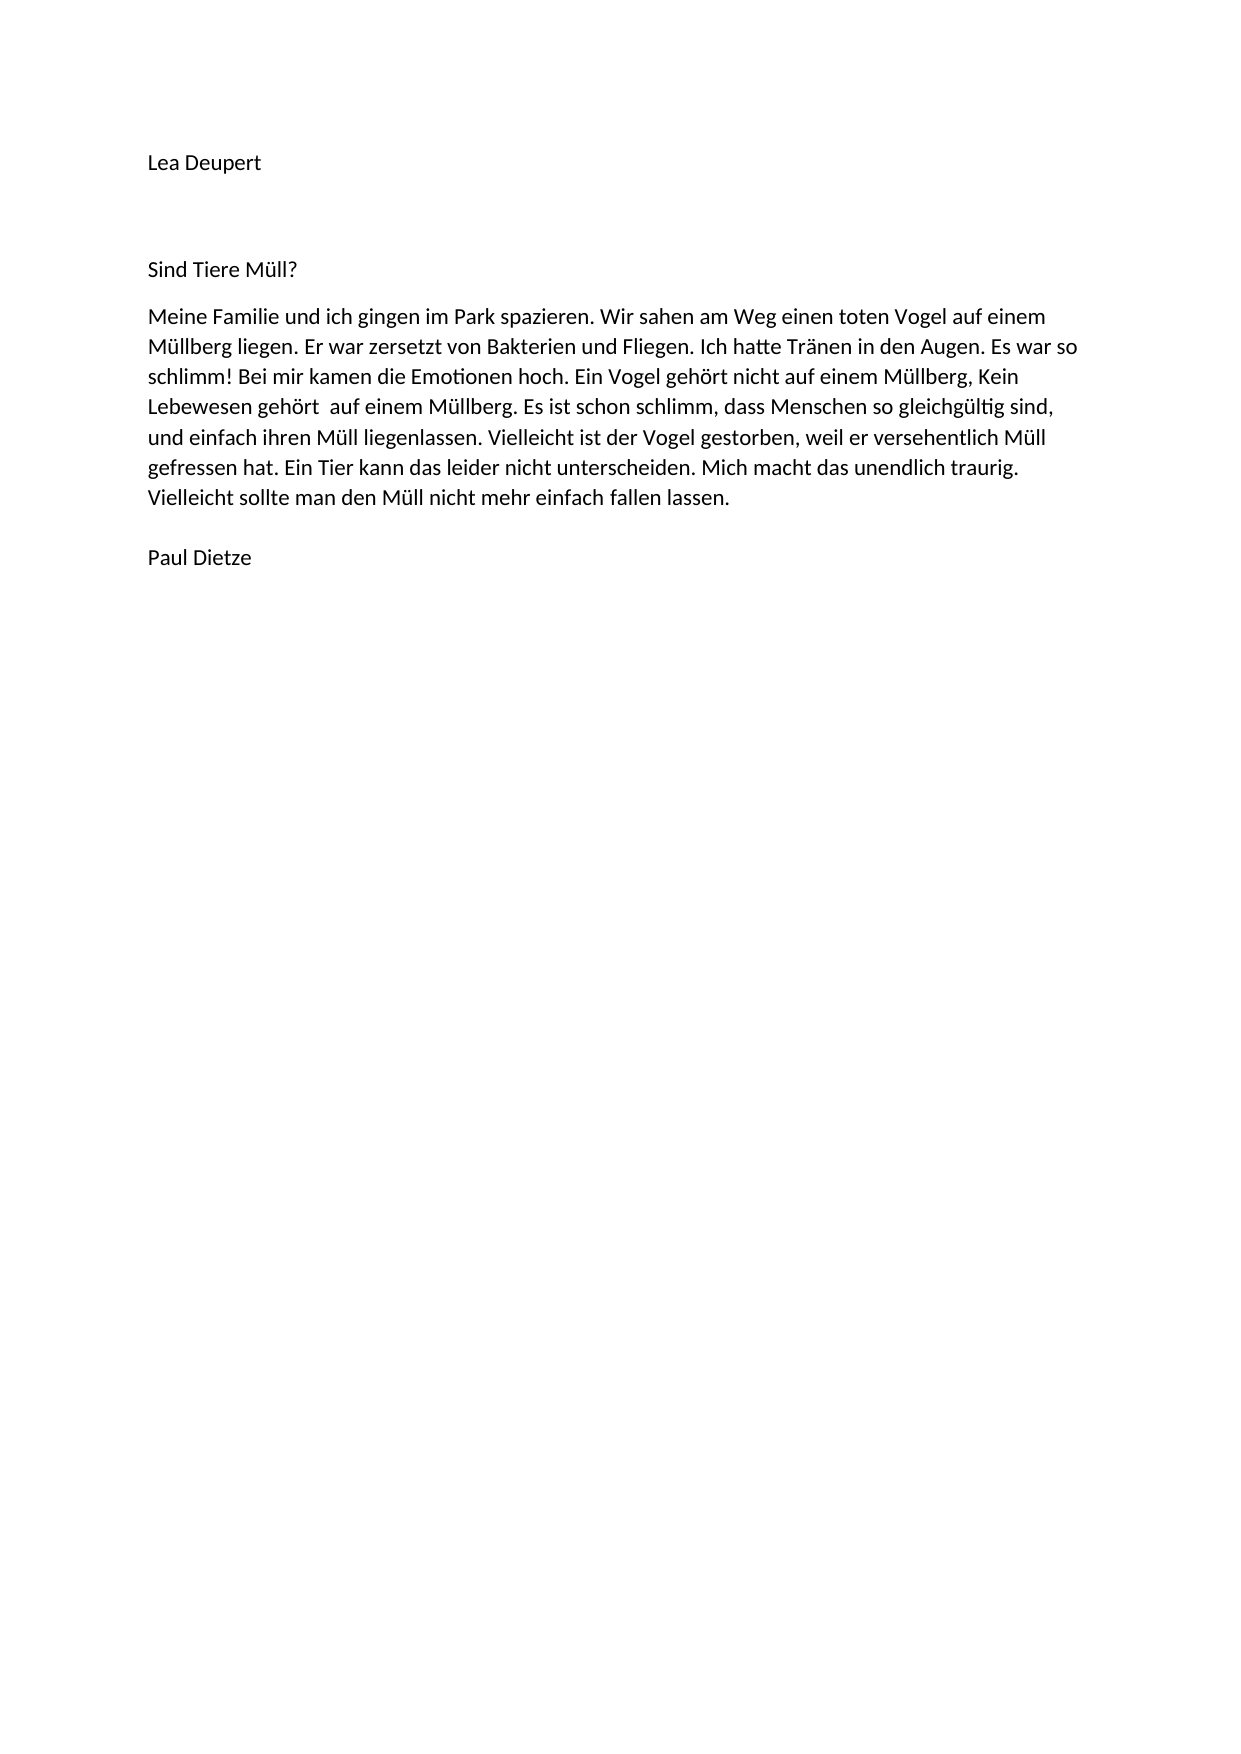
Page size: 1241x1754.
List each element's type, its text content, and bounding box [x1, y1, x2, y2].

text Sind Tiere Müll? [148, 255, 1093, 283]
text Meine Familie und ich gingen im Park spazieren. Wir sahen am Weg einen toten Vogel auf einem Müllberg liegen. Er war zersetzt von Bakterien und Fliegen. Ich hatte Tränen in den Augen. Es war so schlimm! Bei mir kamen die Emotionen hoch. Ein Vogel gehört nicht auf einem Müllberg, Kein Lebewesen gehört auf einem Müllberg. Es ist schon schlimm, dass Menschen so gleichgültig sind, und einfach ihren Müll liegenlassen. Vielleicht ist der Vogel gestorben, weil er versehentlich Müll gefressen hat. Ein Tier kann das leider nicht unterscheiden. Mich macht das unendlich traurig. Vielleicht sollte man den Müll nicht mehr einfach fallen lassen. Paul Dietze [148, 302, 1093, 571]
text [148, 148, 1093, 236]
